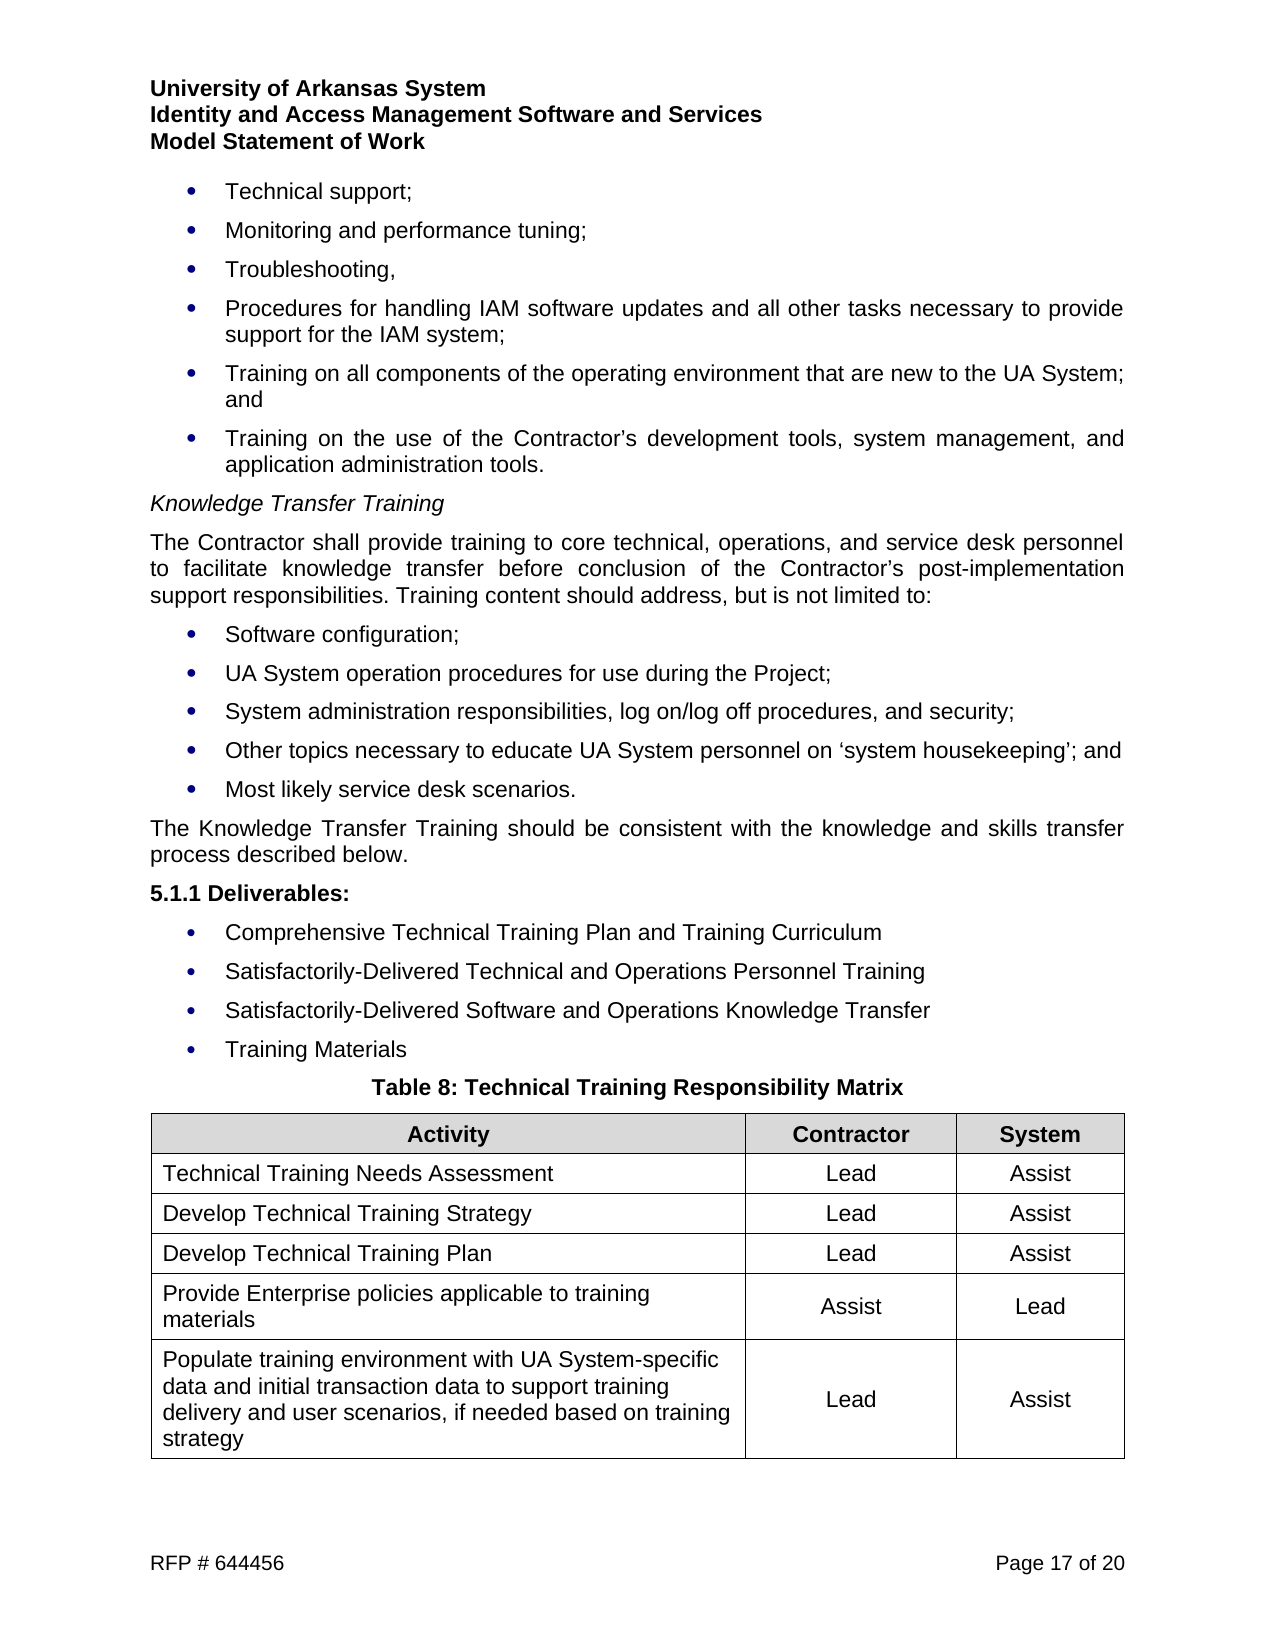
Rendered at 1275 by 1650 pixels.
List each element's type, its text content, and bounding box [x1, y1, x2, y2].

list Training Materials [187, 1036, 1125, 1062]
table_header Activity [152, 1114, 745, 1153]
list System administration responsibilities, log on/log off procedures, and security; [187, 698, 1125, 725]
list UA System operation procedures for use during the Project; [187, 659, 1125, 686]
table_cell Lead [746, 1340, 956, 1458]
list Training on the use of the Contractor’s development tools, system management, and application administration tools. [187, 425, 1125, 478]
list Satisfactorily-Delivered Technical and Operations Personnel Training [187, 958, 1125, 984]
text Table 8: Technical Training Responsibility Matrix [150, 1074, 1125, 1101]
list Comprehensive Technical Training Plan and Training Curriculum [187, 919, 1125, 945]
table_cell Assist [957, 1234, 1124, 1273]
list Software configuration; [187, 621, 1125, 647]
text 5.1.1 Deliverables: [150, 880, 1125, 906]
table_cell Technical Training Needs Assessment [152, 1154, 745, 1193]
table_cell Assist [746, 1274, 956, 1339]
table_cell Develop Technical Training Strategy [152, 1194, 745, 1233]
text Knowledge Transfer Training [150, 490, 1125, 517]
table_cell Assist [957, 1340, 1124, 1458]
table_cell Assist [957, 1154, 1124, 1193]
table_cell Lead [746, 1154, 956, 1193]
list Other topics necessary to educate UA System personnel on ‘system housekeeping’; and [187, 737, 1125, 763]
table_header Contractor [746, 1114, 956, 1153]
table_cell Assist [957, 1194, 1124, 1233]
text The Knowledge Transfer Training should be consistent with the knowledge and skills transfer process described below. [150, 815, 1125, 868]
table_cell Provide Enterprise policies applicable to training materials [152, 1274, 745, 1339]
list Troubleshooting, [187, 256, 1125, 282]
table_cell Develop Technical Training Plan [152, 1234, 745, 1273]
list Most likely service desk scenarios. [187, 776, 1125, 802]
list Satisfactorily-Delivered Software and Operations Knowledge Transfer [187, 997, 1125, 1023]
table_cell Populate training environment with UA System-specific data and initial transaction data to support training delivery and user scenarios, if needed based on training strategy [152, 1340, 745, 1458]
list Training on all components of the operating environment that are new to the UA System; and [187, 360, 1125, 412]
table_cell Lead [746, 1234, 956, 1273]
table_cell Lead [746, 1194, 956, 1233]
table_header System [957, 1114, 1124, 1153]
table_cell Lead [957, 1274, 1124, 1339]
list Monitoring and performance tuning; [187, 217, 1125, 243]
text The Contractor shall provide training to core technical, operations, and service desk personnel to facilitate knowledge transfer before conclusion of the Contractor’s post-implementation support responsibilities. Training content should address, but is not limited to: [150, 529, 1125, 608]
list Technical support; [187, 178, 1125, 204]
list Procedures for handling IAM software updates and all other tasks necessary to provide support for the IAM system; [187, 294, 1125, 347]
